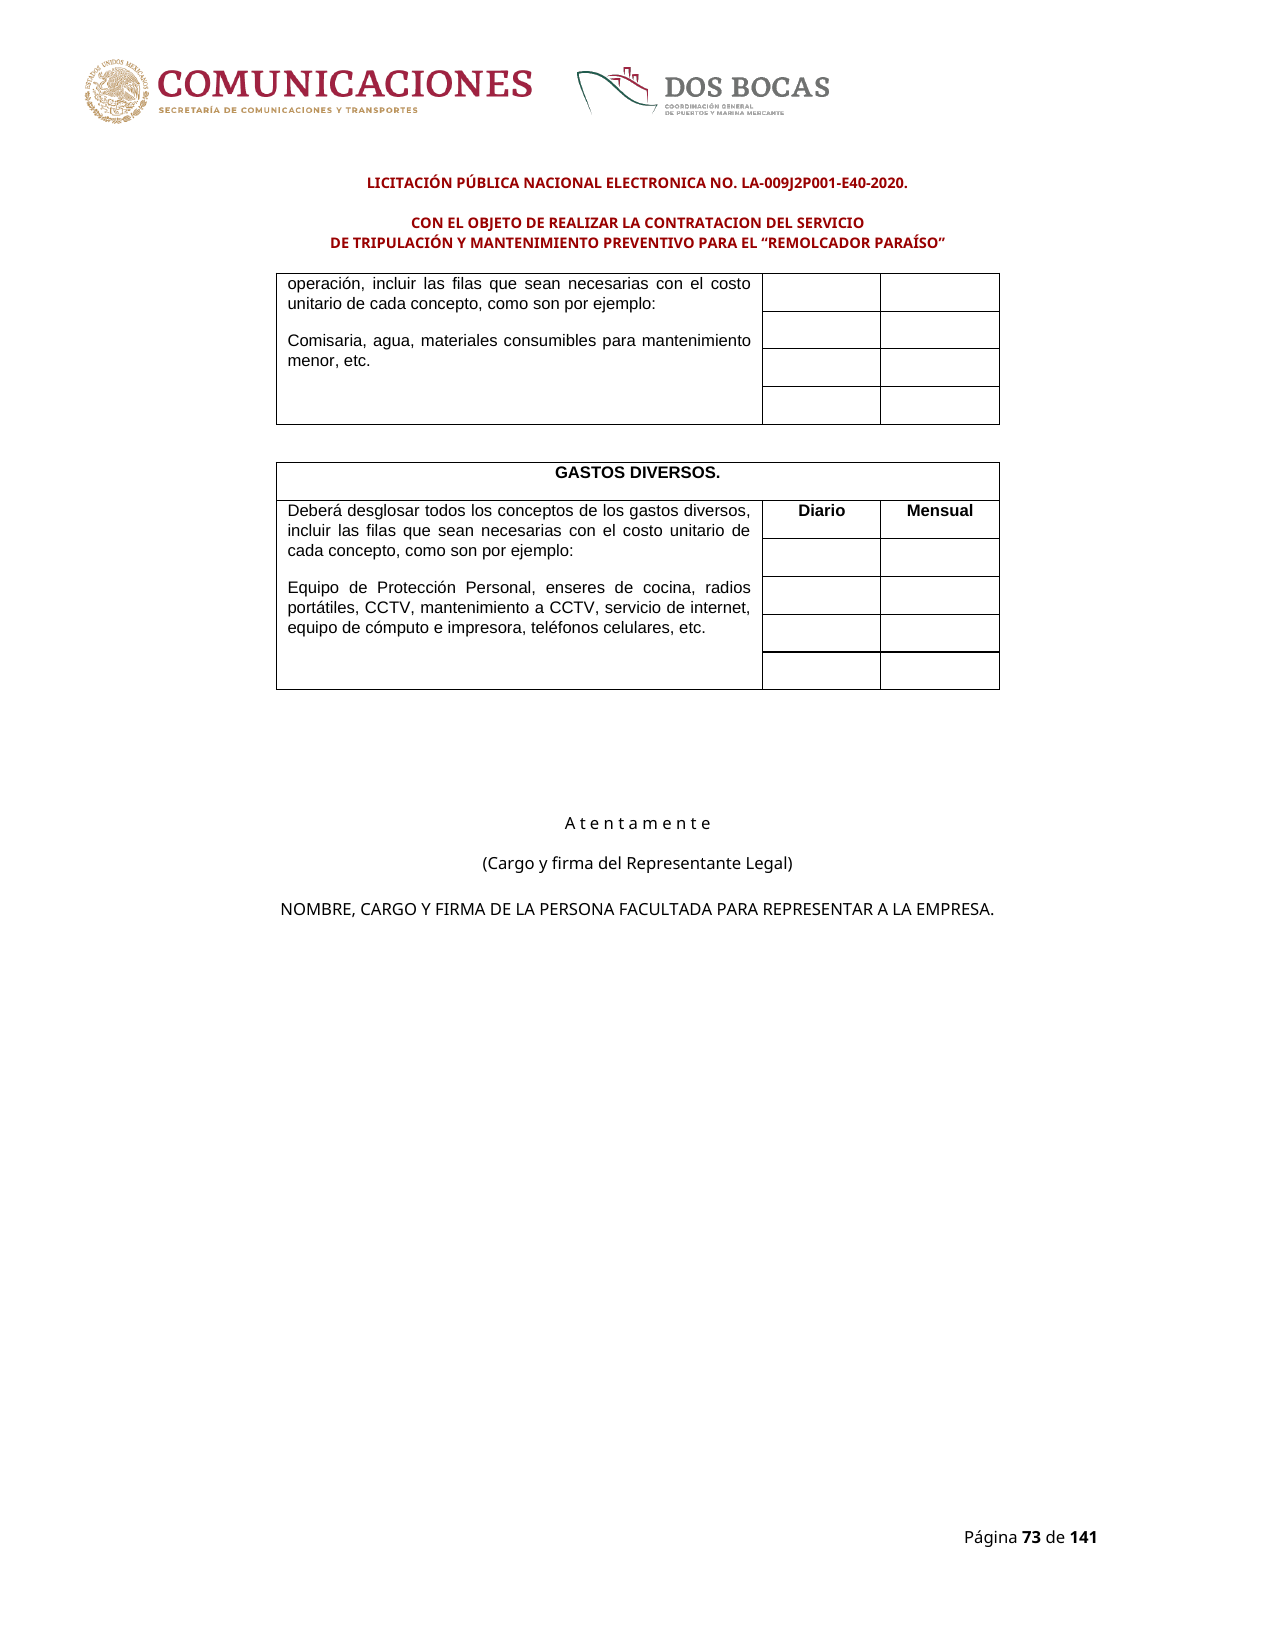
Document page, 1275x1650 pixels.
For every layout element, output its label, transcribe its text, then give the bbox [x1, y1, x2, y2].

table_cell [763, 349, 880, 386]
table_cell Deberá desglosar todos los conceptos de los gastos diversos, incluir las filas que sean necesarias con el costo unitario de cada concepto, como son por ejemplo: Equipo de Protección Personal, enseres de cocina, radios portátiles, CCTV, mantenimiento a CCTV, servicio de internet, equipo de cómputo e impresora, teléfonos celulares, etc. [277, 501, 762, 689]
table_cell [881, 387, 999, 424]
table_cell [881, 274, 999, 311]
table_cell Mensual [881, 501, 999, 538]
table_cell [881, 577, 999, 614]
table_cell [881, 539, 999, 576]
picture [577, 67, 829, 115]
table_header GASTOS DIVERSOS. [277, 463, 999, 500]
table_cell [763, 653, 880, 689]
table_cell [763, 274, 880, 311]
text (Cargo y firma del Representante Legal) [177, 852, 1098, 875]
table_cell [763, 577, 880, 614]
table_cell [763, 312, 880, 348]
picture [80, 51, 536, 134]
table_cell [881, 615, 999, 651]
table_cell [881, 653, 999, 689]
table_cell [881, 312, 999, 348]
table_cell Diario [763, 501, 880, 538]
text NOMBRE, CARGO Y FIRMA DE LA PERSONA FACULTADA PARA REPRESENTAR A LA EMPRESA. [177, 897, 1098, 920]
table_cell [763, 615, 880, 651]
text A t e n t a m e n t e [177, 812, 1098, 834]
table_cell [763, 387, 880, 424]
table_cell [763, 539, 880, 576]
table_cell [881, 349, 999, 386]
